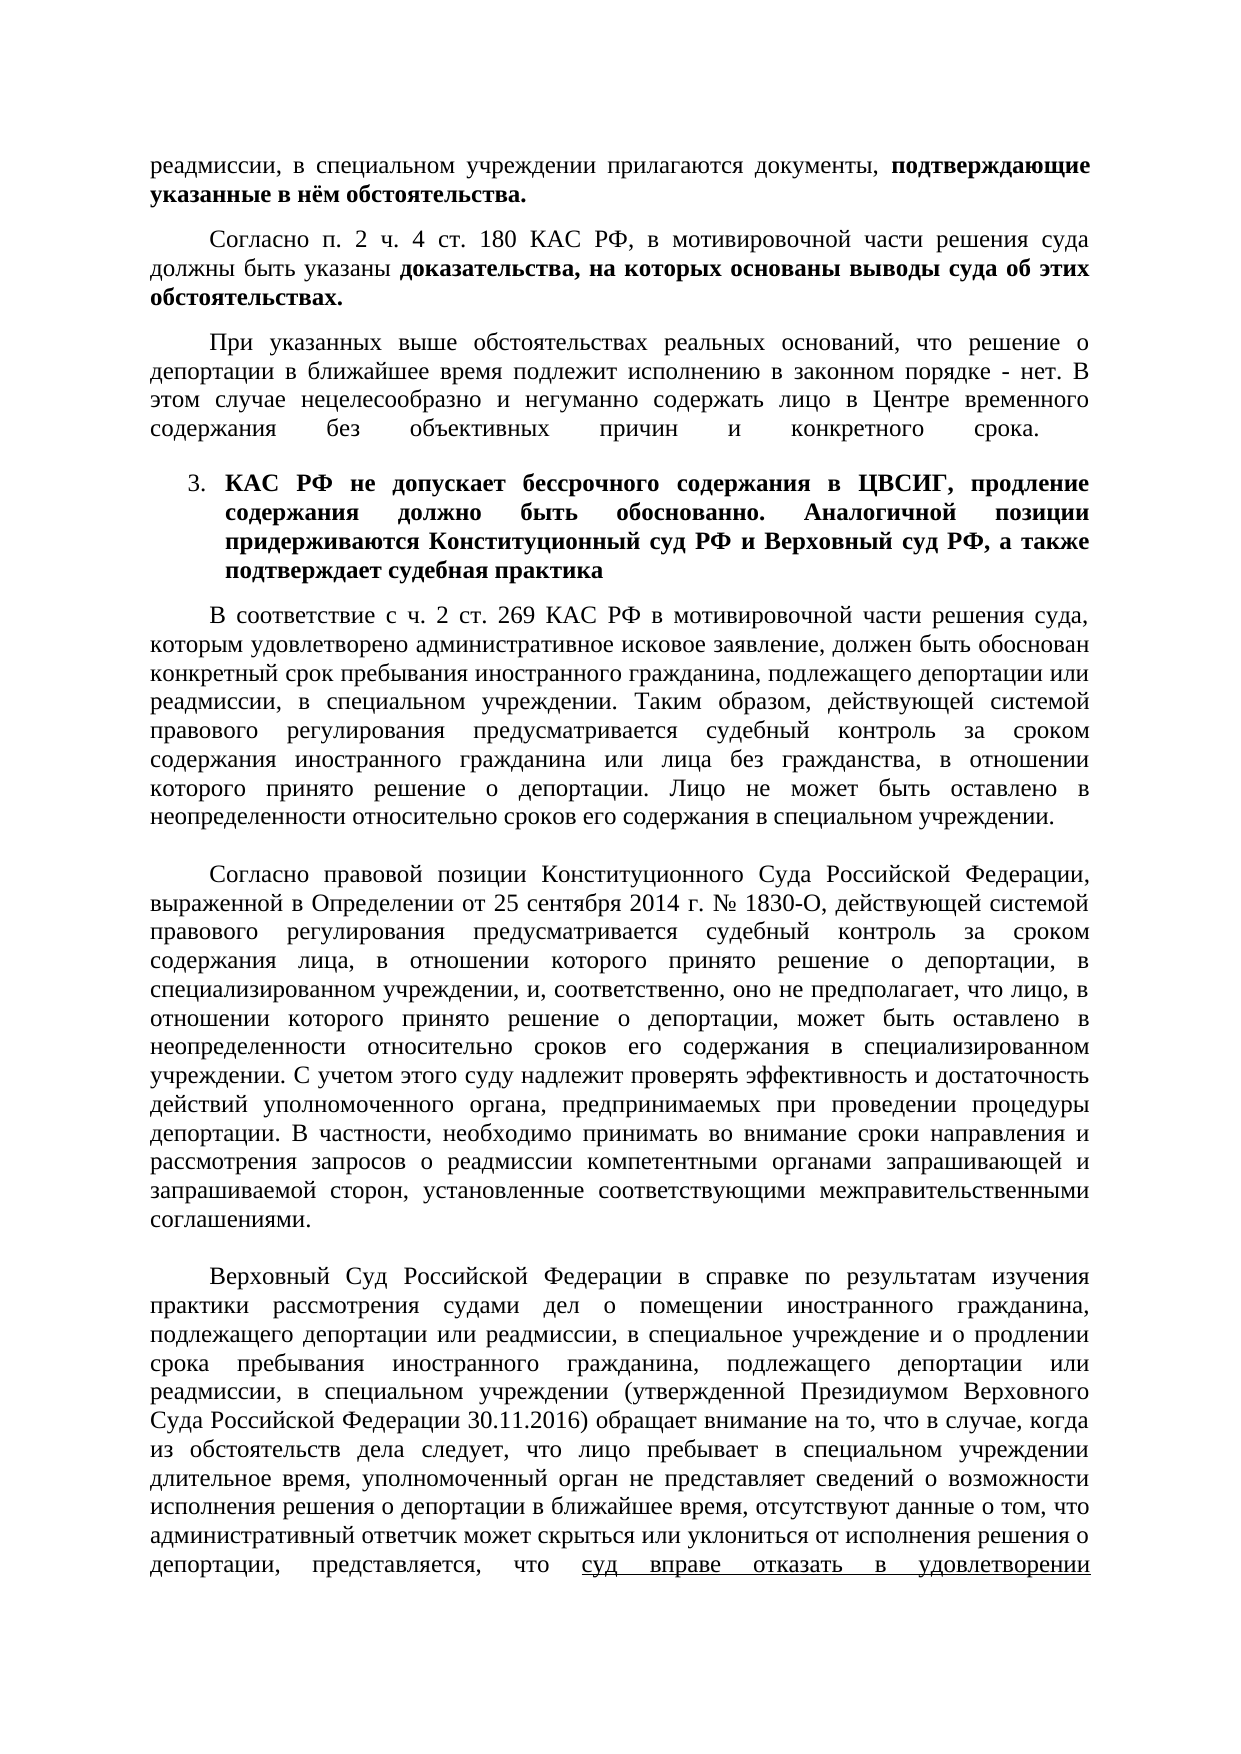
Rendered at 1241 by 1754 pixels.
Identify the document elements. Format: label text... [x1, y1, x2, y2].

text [150, 150, 1090, 207]
list КАС РФ не допускает бессрочного содержания в ЦВСИГ, продление содержания должно быть обоснованно. Аналогичной позиции придерживаются Конституционный суд РФ и Верховный суд РФ, а также подтверждает судебная практика [187, 468, 1090, 583]
text При указанных выше обстоятельствах реальных оснований, что решение о депортации в ближайшее время подлежит исполнению в законном порядке - нет. В этом случае нецелесообразно и негуманно содержать лицо в Центре временного содержания без объективных причин и конкретного срока. [150, 327, 1090, 468]
text В соответствие с ч. 2 ст. 269 КАС РФ в мотивировочной части решения суда, которым удовлетворено административное исковое заявление, должен быть обоснован конкретный срок пребывания иностранного гражданина, подлежащего депортации или реадмиссии, в специальном учреждении. Таким образом, действующей системой правового регулирования предусматривается судебный контроль за сроком содержания иностранного гражданина или лица без гражданства, в отношении которого принято решение о депортации. Лицо не может быть оставлено в неопределенности относительно сроков его содержания в специальном учреждении. [150, 600, 1090, 830]
text Согласно п. 2 ч. 4 ст. 180 КАС РФ, в мотивировочной части решения суда должны быть указаны доказательства, на которых основаны выводы суда об этих обстоятельствах. [150, 224, 1090, 310]
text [150, 1261, 1090, 1578]
text Согласно правовой позиции Конституционного Суда Российской Федерации, выраженной в Определении от 25 сентября 2014 г. № 1830-О, действующей системой правового регулирования предусматривается судебный контроль за сроком содержания лица, в отношении которого принято решение о депортации, в специализированном учреждении, и, соответственно, оно не предполагает, что лицо, в отношении которого принято решение о депортации, может быть оставлено в неопределенности относительно сроков его содержания в специализированном учреждении. С учетом этого суду надлежит проверять эффективность и достаточность действий уполномоченного органа, предпринимаемых при проведении процедуры депортации. В частности, необходимо принимать во внимание сроки направления и рассмотрения запросов о реадмиссии компетентными органами запрашивающей и запрашиваемой сторон, установленные соответствующими межправительственными соглашениями. [150, 859, 1090, 1233]
